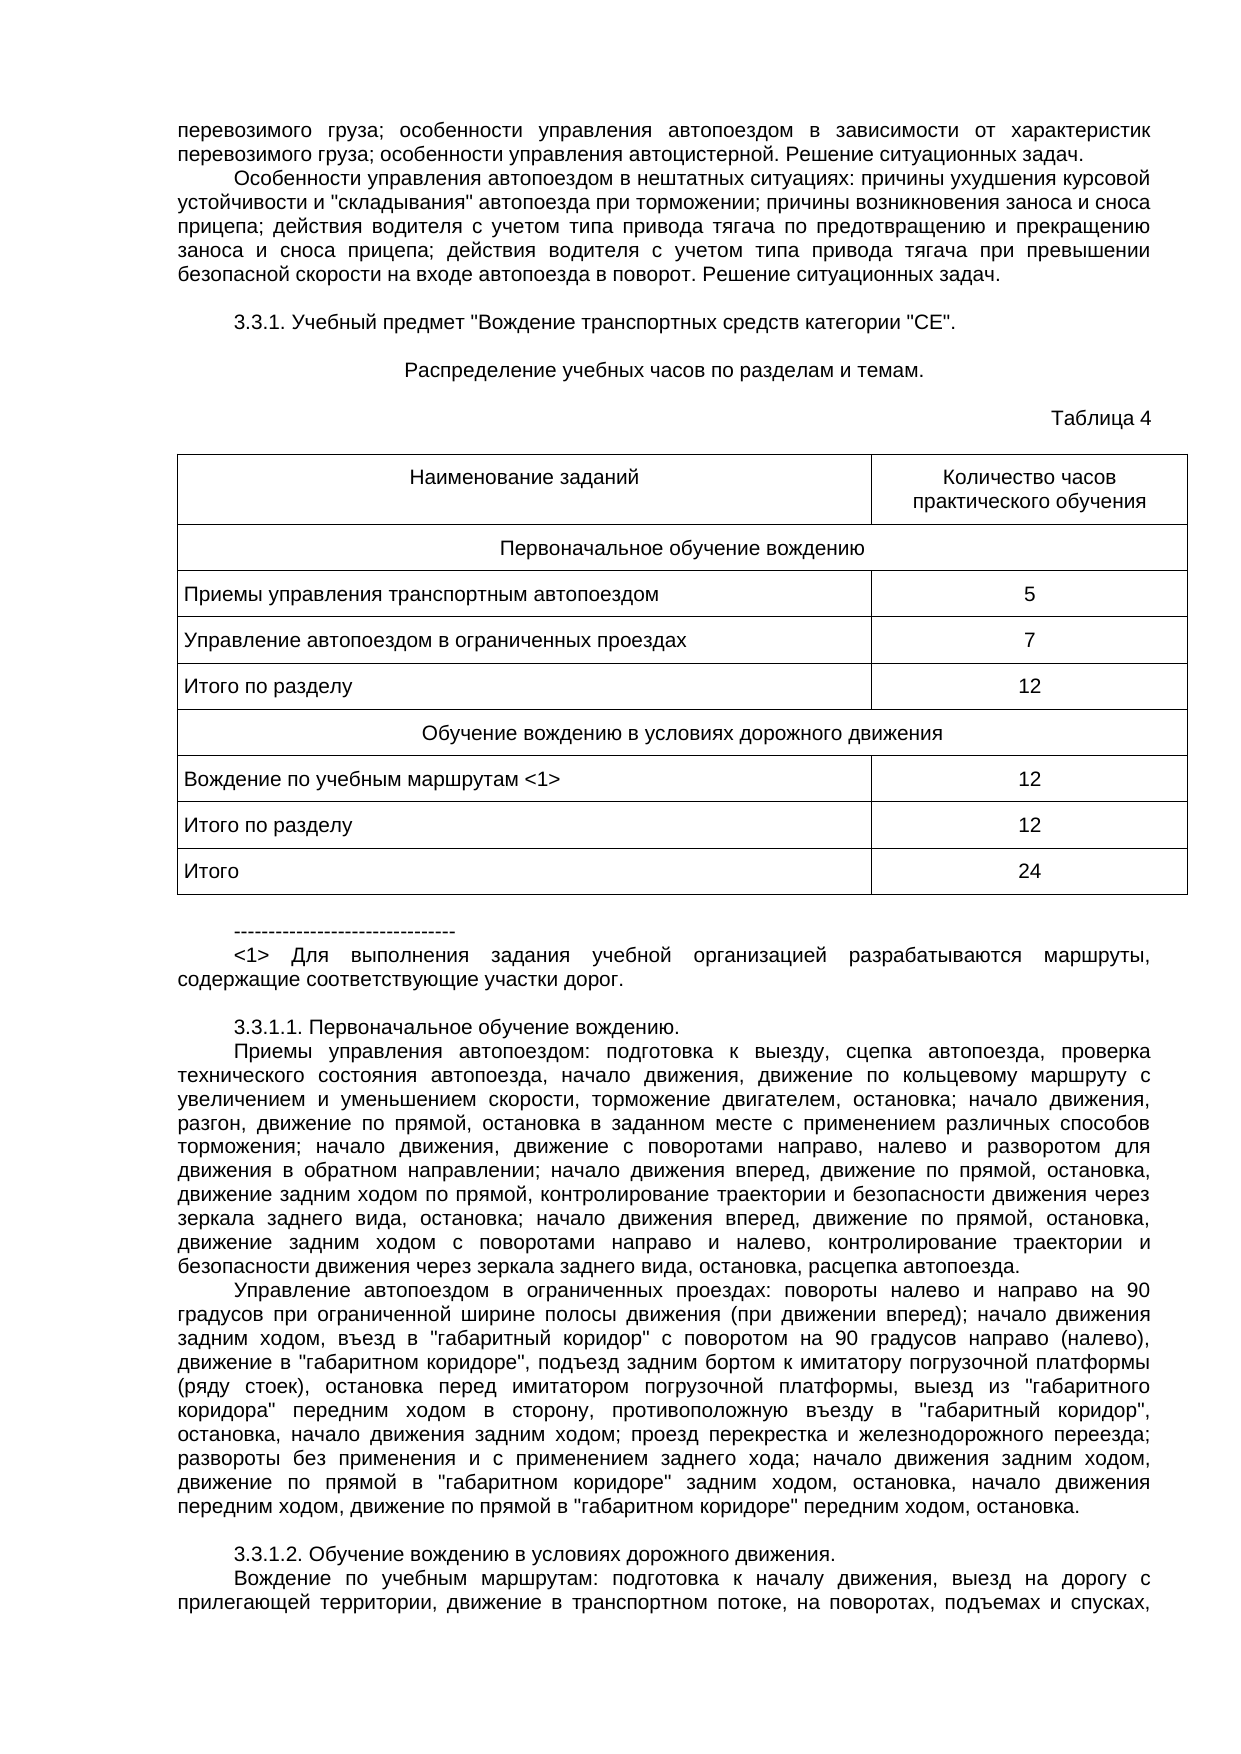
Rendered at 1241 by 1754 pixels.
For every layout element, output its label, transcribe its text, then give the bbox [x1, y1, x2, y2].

table_cell Вождение по учебным маршрутам <1> [178, 756, 871, 801]
text Таблица 4 [177, 406, 1152, 429]
table_cell Итого по разделу [178, 802, 871, 847]
table_header Наименование заданий [178, 455, 871, 524]
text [177, 1566, 1152, 1613]
table_cell 24 [872, 849, 1187, 894]
table_cell Обучение вождению в условиях дорожного движения [178, 710, 1187, 755]
text 3.3.1. Учебный предмет "Вождение транспортных средств категории "CE". [177, 310, 1152, 334]
text <1> Для выполнения задания учебной организацией разрабатываются маршруты, содержащие соответствующие участки дорог. [177, 943, 1152, 991]
table_cell Итого [178, 849, 871, 894]
text Управление автопоездом в ограниченных проездах: повороты налево и направо на 90 градусов при ограниченной ширине полосы движения (при движении вперед); начало движения задним ходом, въезд в "габаритный коридор" с поворотом на 90 градусов направо (налево), движение в "габаритном коридоре", подъезд задним бортом к имитатору погрузочной платформы (ряду стоек), остановка перед имитатором погрузочной платформы, выезд из "габаритного коридора" передним ходом в сторону, противоположную въезду в "габаритный коридор", остановка, начало движения задним ходом; проезд перекрестка и железнодорожного переезда; развороты без применения и с применением заднего хода; начало движения задним ходом, движение по прямой в "габаритном коридоре" задним ходом, остановка, начало движения передним ходом, движение по прямой в "габаритном коридоре" передним ходом, остановка. [177, 1278, 1152, 1518]
text 3.3.1.1. Первоначальное обучение вождению. [177, 1014, 1152, 1038]
table_cell Итого по разделу [178, 664, 871, 709]
table_cell 12 [872, 756, 1187, 801]
table_cell 5 [872, 571, 1187, 616]
text -------------------------------- [177, 919, 1152, 943]
table_header Количество часов практического обучения [872, 455, 1187, 524]
text Распределение учебных часов по разделам и темам. [177, 358, 1152, 382]
text 3.3.1.2. Обучение вождению в условиях дорожного движения. [177, 1542, 1152, 1566]
table_cell 12 [872, 664, 1187, 709]
table_cell Первоначальное обучение вождению [178, 525, 1187, 570]
text Приемы управления автопоездом: подготовка к выезду, сцепка автопоезда, проверка технического состояния автопоезда, начало движения, движение по кольцевому маршруту с увеличением и уменьшением скорости, торможение двигателем, остановка; начало движения, разгон, движение по прямой, остановка в заданном месте с применением различных способов торможения; начало движения, движение с поворотами направо, налево и разворотом для движения в обратном направлении; начало движения вперед, движение по прямой, остановка, движение задним ходом по прямой, контролирование траектории и безопасности движения через зеркала заднего вида, остановка; начало движения вперед, движение по прямой, остановка, движение задним ходом с поворотами направо и налево, контролирование траектории и безопасности движения через зеркала заднего вида, остановка, расцепка автопоезда. [177, 1038, 1152, 1278]
table_cell 7 [872, 617, 1187, 662]
table_cell 12 [872, 802, 1187, 847]
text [177, 118, 1152, 166]
table_cell Управление автопоездом в ограниченных проездах [178, 617, 871, 662]
text Особенности управления автопоездом в нештатных ситуациях: причины ухудшения курсовой устойчивости и "складывания" автопоезда при торможении; причины возникновения заноса и сноса прицепа; действия водителя с учетом типа привода тягача по предотвращению и прекращению заноса и сноса прицепа; действия водителя с учетом типа привода тягача при превышении безопасной скорости на входе автопоезда в поворот. Решение ситуационных задач. [177, 166, 1152, 286]
table_cell Приемы управления транспортным автопоездом [178, 571, 871, 616]
